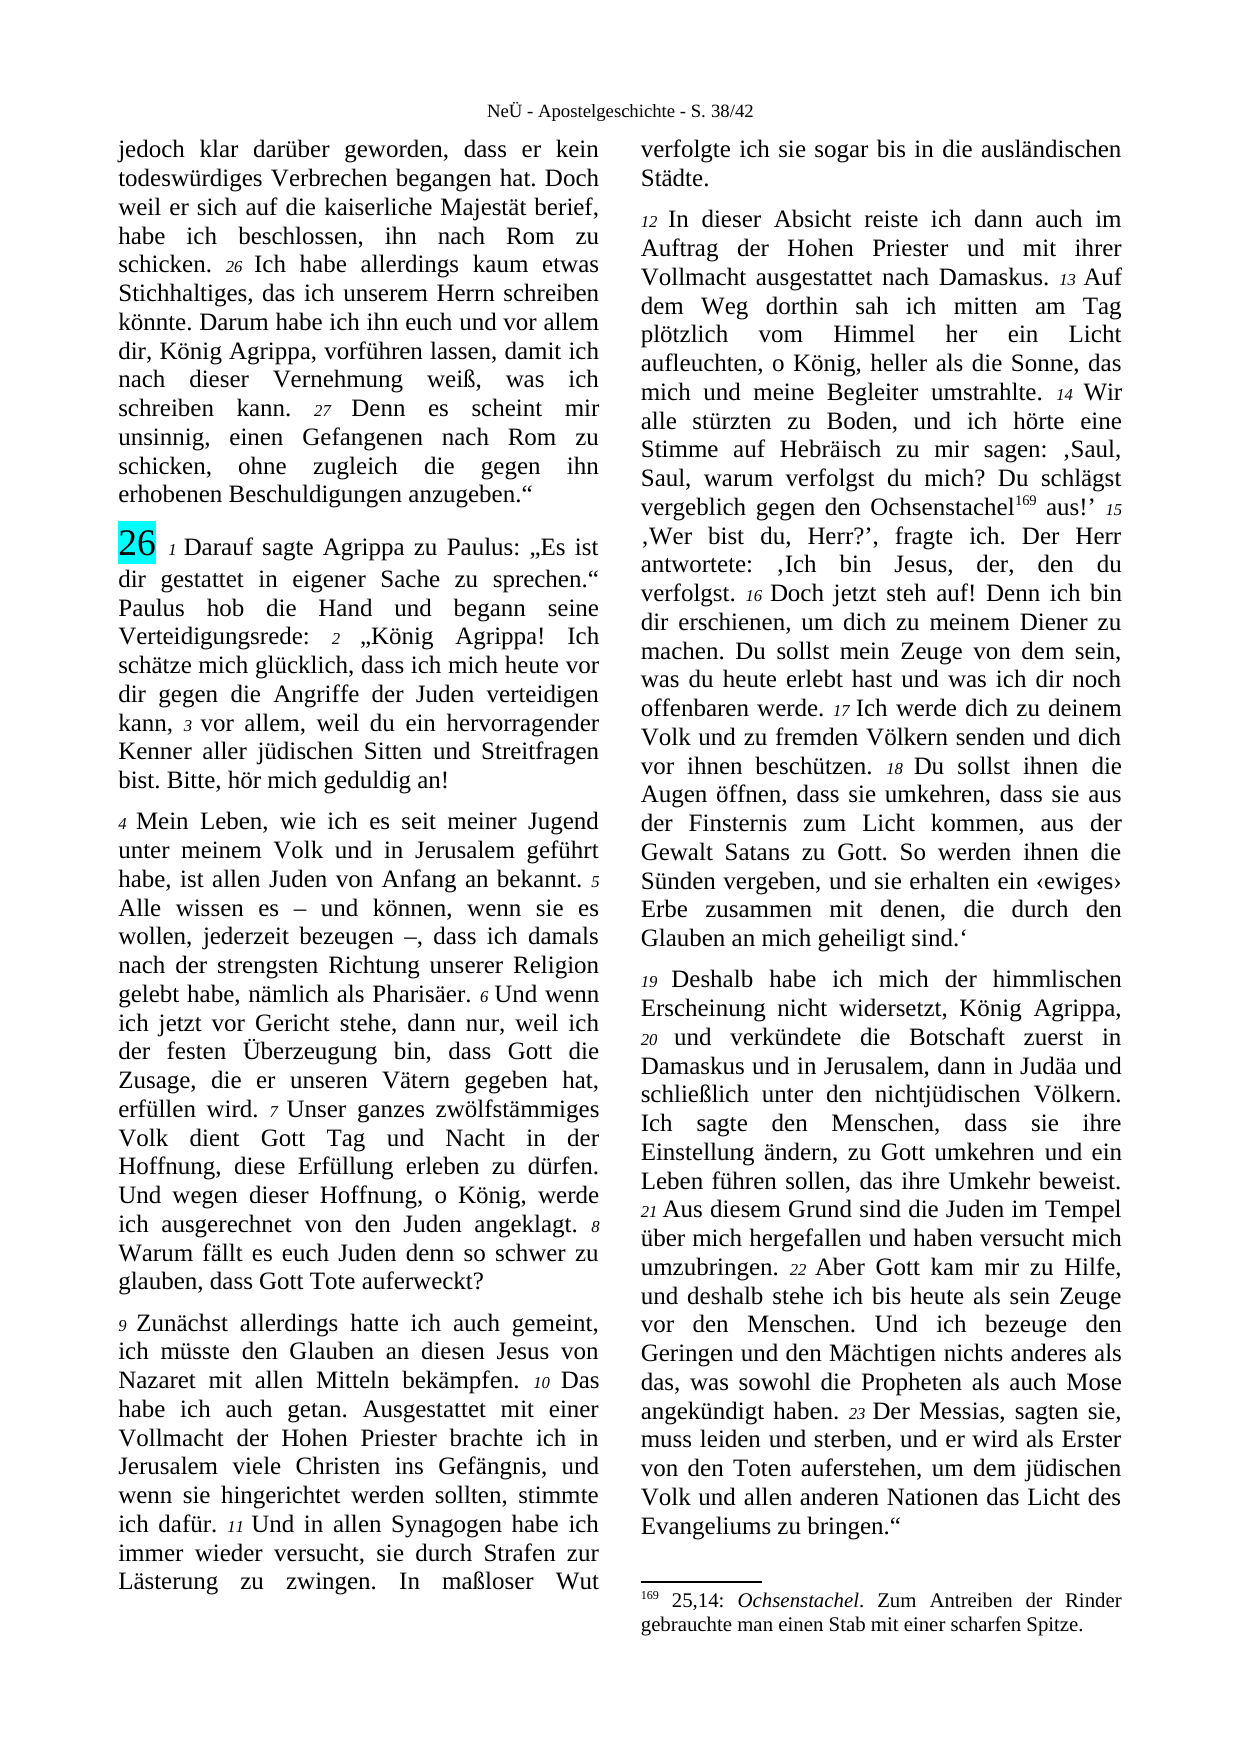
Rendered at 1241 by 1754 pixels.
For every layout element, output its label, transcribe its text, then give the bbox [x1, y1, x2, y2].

text 12 In dieser Absicht reiste ich dann auch im Auftrag der Hohen Priester und mit ihrer Vollmacht ausgestattet nach Damaskus. 13 Auf dem Weg dorthin sah ich mitten am Tag plötzlich vom Himmel her ein Licht aufleuchten, o König, heller als die Sonne, das mich und meine Begleiter umstrahlte. 14 Wir alle stürzten zu Boden, und ich hörte eine Stimme auf Hebräisch zu mir sagen: ‚Saul, Saul, warum verfolgst du mich? Du schlägst vergeblich gegen den Ochsenstachel aus!’ 15 ‚Wer bist du, Herr?’, fragte ich. Der Herr antwortete: ‚Ich bin Jesus, der, den du verfolgst. 16 Doch jetzt steh auf! Denn ich bin dir erschienen, um dich zu meinem Diener zu machen. Du sollst mein Zeuge von dem sein, was du heute erlebt hast und was ich dir noch offenbaren werde. 17 Ich werde dich zu deinem Volk und zu fremden Völkern senden und dich vor ihnen beschützen. 18 Du sollst ihnen die Augen öffnen, dass sie umkehren, dass sie aus der Finsternis zum Licht kommen, aus der Gewalt Satans zu Gott. So werden ihnen die Sünden vergeben, und sie erhalten ein ‹ewiges› Erbe zusammen mit denen, die durch den Glauben an mich geheiligt sind.‘ [641, 204, 1122, 952]
text 9 Zunächst allerdings hatte ich auch gemeint, ich müsste den Glauben an diesen Jesus von Nazaret mit allen Mitteln bekämpfen. 10 Das habe ich auch getan. Ausgestattet mit einer Vollmacht der Hohen Priester brachte ich in Jerusalem viele Christen ins Gefängnis, und wenn sie hingerichtet werden sollten, stimmte ich dafür. 11 Und in allen Synagogen habe ich immer wieder versucht, sie durch Strafen zur Lästerung zu zwingen. In maßloser Wut verfolgte ich sie sogar bis in die ausländischen Städte. [118, 1308, 599, 1595]
text 19 Deshalb habe ich mich der himmlischen Erscheinung nicht widersetzt, König Agrippa, 20 und verkündete die Botschaft zuerst in Damaskus und in Jerusalem, dann in Judäa und schließlich unter den nichtjüdischen Völkern. Ich sagte den Menschen, dass sie ihre Einstellung ändern, zu Gott umkehren und ein Leben führen sollen, das ihre Umkehr beweist. 21 Aus diesem Grund sind die Juden im Tempel über mich hergefallen und haben versucht mich umzubringen. 22 Aber Gott kam mir zu Hilfe, und deshalb stehe ich bis heute als sein Zeuge vor den Menschen. Und ich bezeuge den Geringen und den Mächtigen nichts anderes als das, was sowohl die Propheten als auch Mose angekündigt haben. 23 Der Messias, sagten sie, muss leiden und sterben, und er wird als Erster von den Toten auferstehen, um dem jüdischen Volk und allen anderen Nationen das Licht des Evangeliums zu bringen.“ [641, 964, 1122, 1539]
text 26 1 Darauf sagte Agrippa zu Paulus: „Es ist dir gestattet in eigener Sache zu sprechen.“ Paulus hob die Hand und begann seine Verteidigungsrede: 2 „König Agrippa! Ich schätze mich glücklich, dass ich mich heute vor dir gegen die Angriffe der Juden verteidigen kann, 3 vor allem, weil du ein hervorragender Kenner aller jüdischen Sitten und Streitfragen bist. Bitte, hör mich geduldig an! [118, 521, 599, 794]
text 4 Mein Leben, wie ich es seit meiner Jugend unter meinem Volk und in Jerusalem geführt habe, ist allen Juden von Anfang an bekannt. 5 Alle wissen es – und können, wenn sie es wollen, jederzeit bezeugen –, dass ich damals nach der strengsten Richtung unserer Religion gelebt habe, nämlich als Pharisäer. 6 Und wenn ich jetzt vor Gericht stehe, dann nur, weil ich der festen Überzeugung bin, dass Gott die Zusage, die er unseren Vätern gegeben hat, erfüllen wird. 7 Unser ganzes zwölfstämmiges Volk dient Gott Tag und Nacht in der Hoffnung, diese Erfüllung erleben zu dürfen. Und wegen dieser Hoffnung, o König, werde ich ausgerechnet von den Juden angeklagt. 8 Warum fällt es euch Juden denn so schwer zu glauben, dass Gott Tote auferweckt? [118, 806, 599, 1295]
